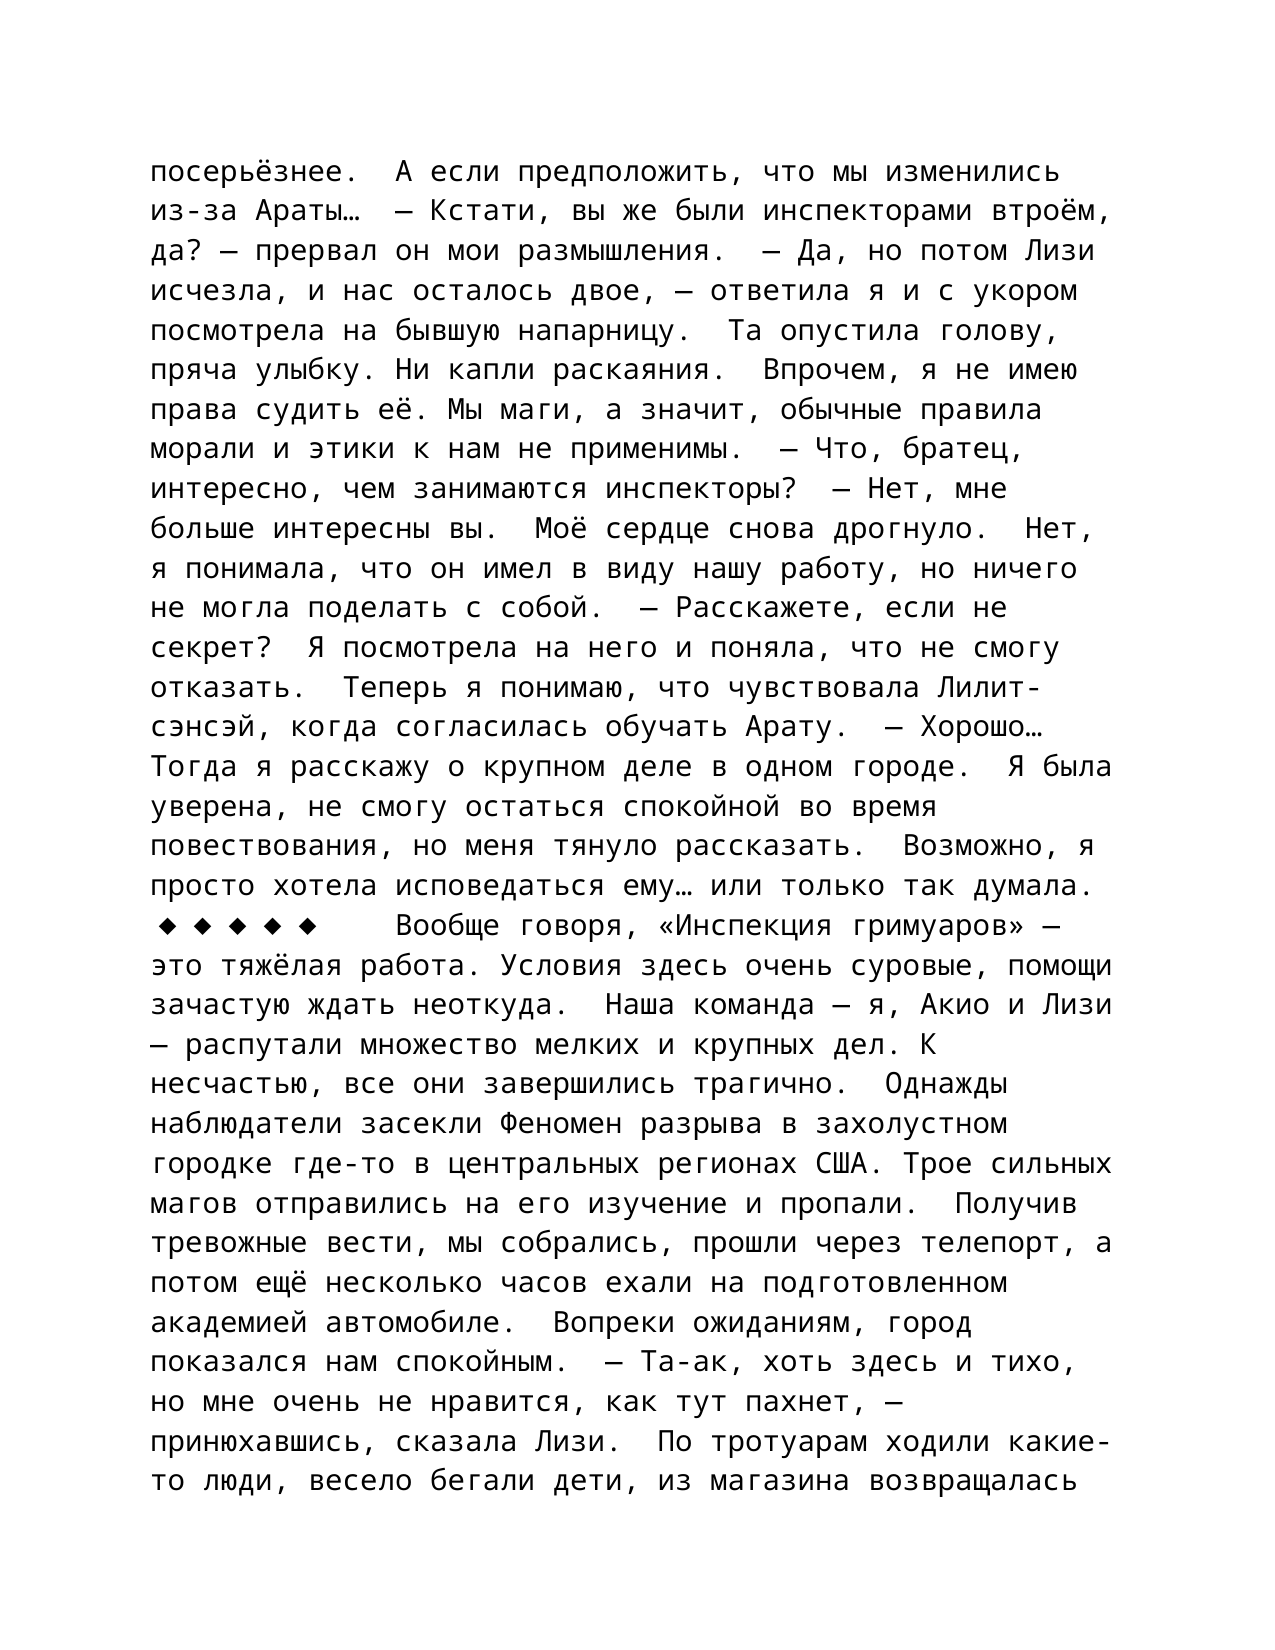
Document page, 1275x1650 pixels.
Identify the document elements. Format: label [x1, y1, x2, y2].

text [150, 150, 1125, 1499]
